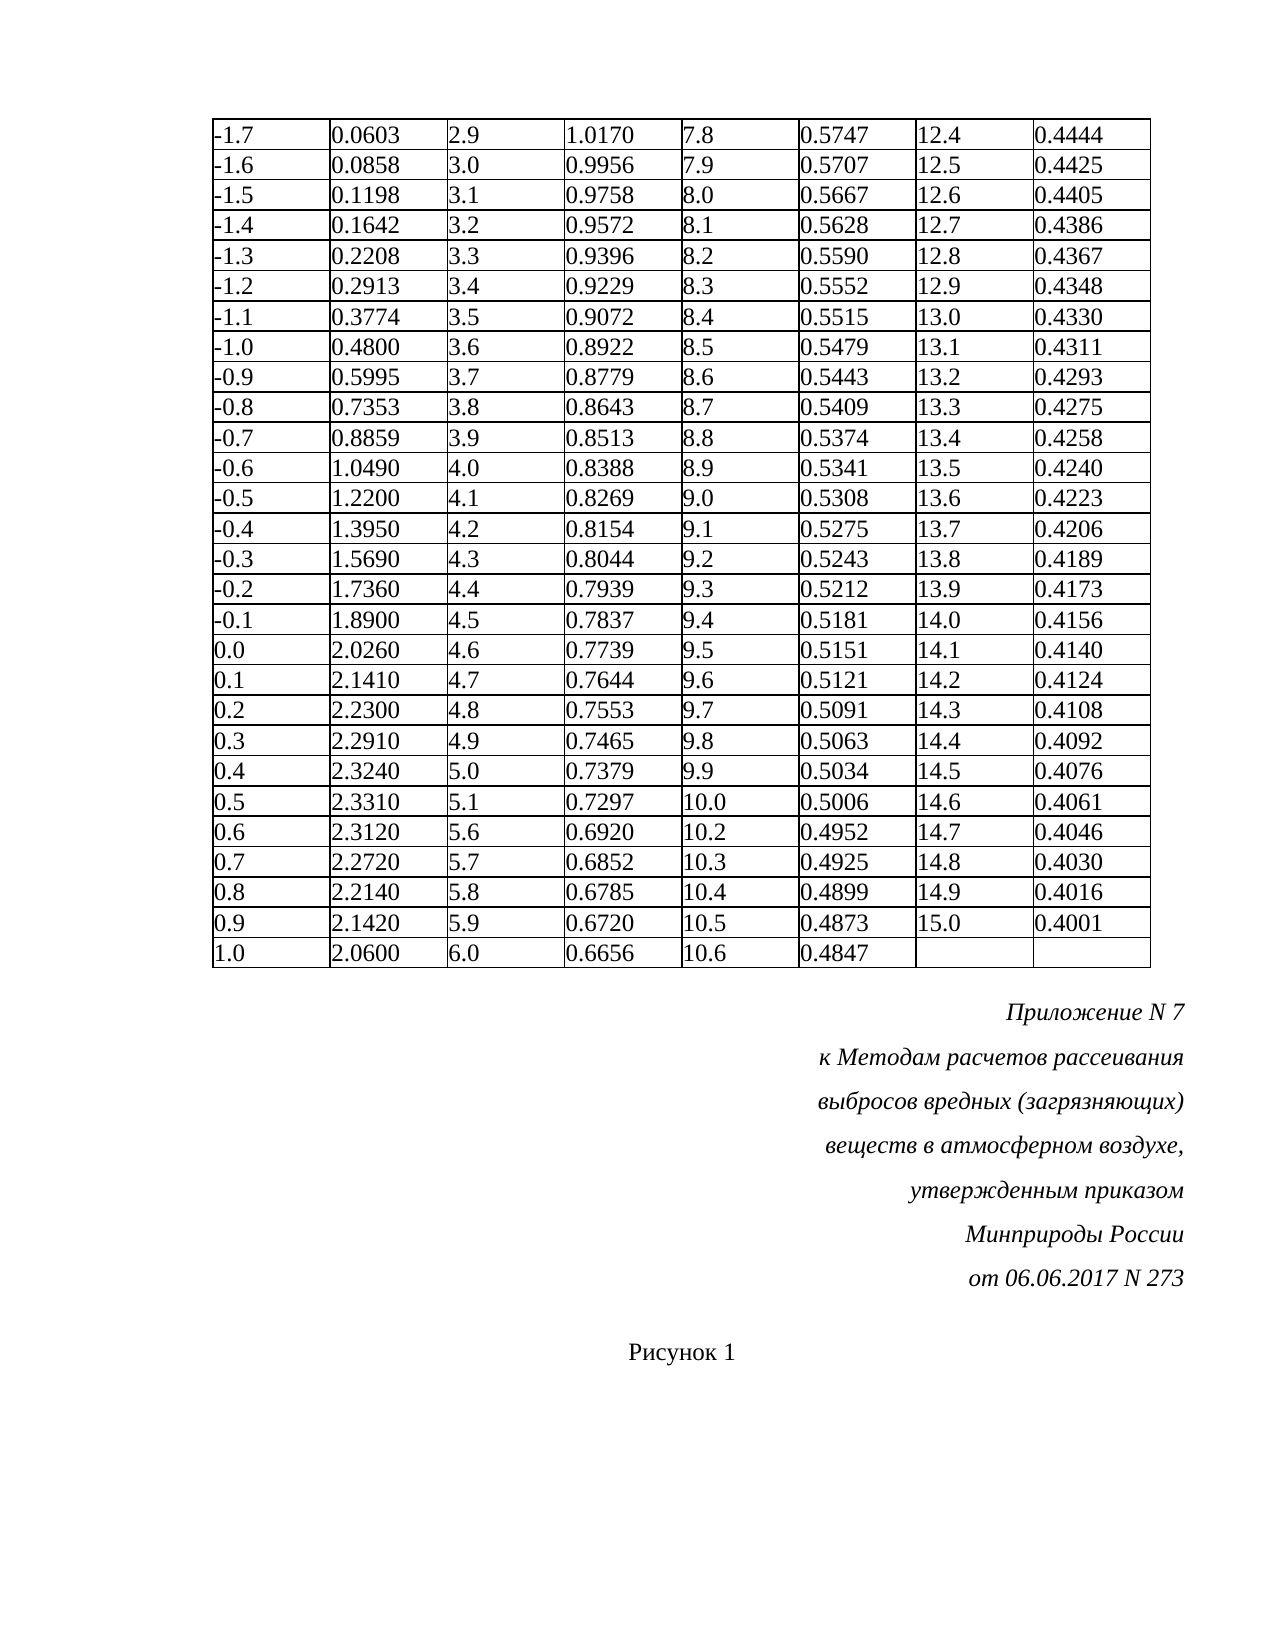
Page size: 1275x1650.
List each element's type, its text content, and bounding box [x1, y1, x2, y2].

table_cell 0.5006 [800, 787, 915, 815]
table_cell 0.3774 [331, 302, 447, 330]
table_cell 8.2 [683, 241, 798, 270]
table_cell 12.4 [917, 120, 1033, 148]
table_cell 4.6 [448, 635, 564, 664]
table_cell 10.6 [683, 938, 798, 967]
table_cell -0.9 [214, 362, 329, 391]
table_cell 0.4847 [800, 938, 915, 967]
table_cell 2.0600 [331, 938, 447, 967]
table_cell 2.2140 [331, 878, 447, 906]
table_cell 2.1410 [331, 665, 447, 694]
table_cell 8.5 [683, 332, 798, 361]
text Приложение N 7 [177, 997, 1186, 1026]
table_cell -1.7 [214, 120, 329, 148]
table_cell 13.5 [917, 453, 1033, 482]
table_cell 10.3 [683, 847, 798, 876]
table_cell 1.0170 [565, 120, 681, 148]
table_cell 13.8 [917, 544, 1033, 573]
table_cell 8.6 [683, 362, 798, 391]
table_cell 0.5308 [800, 483, 915, 512]
table_cell 3.5 [448, 302, 564, 330]
table_cell -0.8 [214, 393, 329, 421]
table_cell 0.7379 [565, 756, 681, 785]
table_cell 1.7360 [331, 575, 447, 603]
table_cell 9.9 [683, 756, 798, 785]
table_cell 3.4 [448, 271, 564, 300]
text утвержденным приказом [177, 1175, 1186, 1203]
table_cell 0.4124 [1034, 665, 1150, 694]
table_cell 10.0 [683, 787, 798, 815]
table_cell 0.4293 [1034, 362, 1150, 391]
table_cell 13.3 [917, 393, 1033, 421]
table_cell 0.4899 [800, 878, 915, 906]
table_cell 0.6656 [565, 938, 681, 967]
table_cell 0.5995 [331, 362, 447, 391]
table_cell 2.9 [448, 120, 564, 148]
table_cell 9.1 [683, 514, 798, 542]
table_cell 0.5552 [800, 271, 915, 300]
table_cell 3.6 [448, 332, 564, 361]
table_cell 14.1 [917, 635, 1033, 664]
table_cell 0.4092 [1034, 726, 1150, 755]
table_cell 3.0 [448, 150, 564, 179]
table_cell 0.7939 [565, 575, 681, 603]
table_cell 14.6 [917, 787, 1033, 815]
table_cell 0.8 [214, 878, 329, 906]
table_cell 0.1198 [331, 180, 447, 209]
table_cell 0.4223 [1034, 483, 1150, 512]
table_cell 9.7 [683, 696, 798, 724]
table_cell 0.5667 [800, 180, 915, 209]
table_cell 0.8922 [565, 332, 681, 361]
table_cell 13.7 [917, 514, 1033, 542]
table_cell 0.9758 [565, 180, 681, 209]
table_cell 3.9 [448, 423, 564, 452]
table_cell 0.7 [214, 847, 329, 876]
table_cell -0.7 [214, 423, 329, 452]
table_cell 0.5479 [800, 332, 915, 361]
table_cell 0.6852 [565, 847, 681, 876]
table_cell 8.3 [683, 271, 798, 300]
table_cell 0.8154 [565, 514, 681, 542]
table_cell 0.1642 [331, 211, 447, 239]
table_cell 13.0 [917, 302, 1033, 330]
text Рисунок 1 [177, 1337, 1186, 1365]
table_cell 3.3 [448, 241, 564, 270]
table_cell 8.0 [683, 180, 798, 209]
table_cell 0.4275 [1034, 393, 1150, 421]
table_cell -1.4 [214, 211, 329, 239]
table_cell 0.9 [214, 908, 329, 937]
table_cell 4.1 [448, 483, 564, 512]
table_cell 4.3 [448, 544, 564, 573]
table_cell -0.6 [214, 453, 329, 482]
table_cell 9.4 [683, 605, 798, 633]
table_cell 0.6720 [565, 908, 681, 937]
table_cell -0.3 [214, 544, 329, 573]
table_cell 6.0 [448, 938, 564, 967]
table_cell 1.8900 [331, 605, 447, 633]
table_cell 12.9 [917, 271, 1033, 300]
table_cell 13.9 [917, 575, 1033, 603]
table_cell -1.3 [214, 241, 329, 270]
table_cell -1.0 [214, 332, 329, 361]
table_cell 0.4405 [1034, 180, 1150, 209]
table_cell 0.4800 [331, 332, 447, 361]
table_cell 10.4 [683, 878, 798, 906]
table_cell 2.2910 [331, 726, 447, 755]
table_cell 2.0260 [331, 635, 447, 664]
table_cell 5.1 [448, 787, 564, 815]
table_cell 0.7297 [565, 787, 681, 815]
table_cell -1.1 [214, 302, 329, 330]
table_cell 3.7 [448, 362, 564, 391]
table_cell 14.4 [917, 726, 1033, 755]
table_cell 0.0858 [331, 150, 447, 179]
table_cell 0.4444 [1034, 120, 1150, 148]
table_cell 0.4925 [800, 847, 915, 876]
table_cell 3.2 [448, 211, 564, 239]
table_cell 13.4 [917, 423, 1033, 452]
table_cell 0.8513 [565, 423, 681, 452]
table_cell 12.5 [917, 150, 1033, 179]
table_cell 8.1 [683, 211, 798, 239]
table_cell 5.6 [448, 817, 564, 846]
table_cell [1034, 938, 1150, 967]
table_cell 5.0 [448, 756, 564, 785]
table_cell -0.5 [214, 483, 329, 512]
table_cell 0.5181 [800, 605, 915, 633]
table_cell 12.6 [917, 180, 1033, 209]
table_cell 2.2720 [331, 847, 447, 876]
table_cell 0.5628 [800, 211, 915, 239]
table_cell 14.2 [917, 665, 1033, 694]
table_cell 2.3120 [331, 817, 447, 846]
table_cell 4.0 [448, 453, 564, 482]
table_cell 0.5212 [800, 575, 915, 603]
table_cell 0.2 [214, 696, 329, 724]
text выбросов вредных (загрязняющих) [177, 1086, 1186, 1115]
table_cell -0.4 [214, 514, 329, 542]
table_cell 0.5443 [800, 362, 915, 391]
table_cell 9.2 [683, 544, 798, 573]
table_cell 0.7644 [565, 665, 681, 694]
table_cell 0.5747 [800, 120, 915, 148]
table_cell 0.8779 [565, 362, 681, 391]
table_cell 14.3 [917, 696, 1033, 724]
table_cell 0.4076 [1034, 756, 1150, 785]
table_cell 0.9956 [565, 150, 681, 179]
table_cell 0.5121 [800, 665, 915, 694]
table_cell 0.0603 [331, 120, 447, 148]
table_cell 0.0 [214, 635, 329, 664]
table_cell 4.7 [448, 665, 564, 694]
table_cell 15.0 [917, 908, 1033, 937]
table_cell 0.7465 [565, 726, 681, 755]
table_cell 0.2208 [331, 241, 447, 270]
table_cell 2.1420 [331, 908, 447, 937]
table_cell -1.2 [214, 271, 329, 300]
table_cell 0.4140 [1034, 635, 1150, 664]
table_cell -1.5 [214, 180, 329, 209]
table_cell 0.5590 [800, 241, 915, 270]
table_cell 9.8 [683, 726, 798, 755]
table_cell 1.0 [214, 938, 329, 967]
table_cell 13.6 [917, 483, 1033, 512]
table_cell 10.5 [683, 908, 798, 937]
table_cell 0.3 [214, 726, 329, 755]
table_cell 0.9072 [565, 302, 681, 330]
table_cell 7.9 [683, 150, 798, 179]
table_cell 9.6 [683, 665, 798, 694]
text веществ в атмосферном воздухе, [177, 1130, 1186, 1159]
table_cell 0.5409 [800, 393, 915, 421]
table_cell 13.2 [917, 362, 1033, 391]
table_cell 10.2 [683, 817, 798, 846]
table_cell 0.9229 [565, 271, 681, 300]
table_cell 0.4016 [1034, 878, 1150, 906]
table_cell 4.8 [448, 696, 564, 724]
table_cell 0.6785 [565, 878, 681, 906]
table_cell 0.5707 [800, 150, 915, 179]
table_cell 0.7353 [331, 393, 447, 421]
table_cell 12.7 [917, 211, 1033, 239]
table_cell 0.5243 [800, 544, 915, 573]
table_cell 0.5 [214, 787, 329, 815]
table_cell 1.2200 [331, 483, 447, 512]
table_cell 4.2 [448, 514, 564, 542]
table_cell 0.4425 [1034, 150, 1150, 179]
table_cell 0.4061 [1034, 787, 1150, 815]
table_cell 0.4189 [1034, 544, 1150, 573]
table_cell 0.4952 [800, 817, 915, 846]
table_cell 14.9 [917, 878, 1033, 906]
table_cell 0.6920 [565, 817, 681, 846]
table_cell 0.5151 [800, 635, 915, 664]
table_cell 8.7 [683, 393, 798, 421]
table_cell 13.1 [917, 332, 1033, 361]
table_cell 0.4046 [1034, 817, 1150, 846]
table_cell 4.9 [448, 726, 564, 755]
table_cell 0.8859 [331, 423, 447, 452]
table_cell 8.9 [683, 453, 798, 482]
table_cell -0.1 [214, 605, 329, 633]
table_cell 5.7 [448, 847, 564, 876]
table_cell 0.8388 [565, 453, 681, 482]
table_cell 0.4240 [1034, 453, 1150, 482]
table_cell 0.4367 [1034, 241, 1150, 270]
table_cell 0.4030 [1034, 847, 1150, 876]
table_cell 0.7739 [565, 635, 681, 664]
table_cell 8.4 [683, 302, 798, 330]
table_cell 0.5341 [800, 453, 915, 482]
table_cell 14.5 [917, 756, 1033, 785]
table_cell 0.5515 [800, 302, 915, 330]
table_cell 5.9 [448, 908, 564, 937]
table_cell 0.9396 [565, 241, 681, 270]
table_cell 1.3950 [331, 514, 447, 542]
table_cell 0.8269 [565, 483, 681, 512]
table_cell 2.3240 [331, 756, 447, 785]
table_cell 0.4156 [1034, 605, 1150, 633]
table_cell 0.4386 [1034, 211, 1150, 239]
table_cell 1.5690 [331, 544, 447, 573]
table_cell 14.0 [917, 605, 1033, 633]
table_cell 0.2913 [331, 271, 447, 300]
table_cell [917, 938, 1033, 967]
table_cell 3.8 [448, 393, 564, 421]
table_cell 0.5275 [800, 514, 915, 542]
table_cell 5.8 [448, 878, 564, 906]
table_cell 9.0 [683, 483, 798, 512]
table_cell 14.7 [917, 817, 1033, 846]
table_cell 8.8 [683, 423, 798, 452]
text к Методам расчетов рассеивания [177, 1042, 1186, 1070]
table_cell 9.5 [683, 635, 798, 664]
table_cell 0.4348 [1034, 271, 1150, 300]
table_cell 0.4258 [1034, 423, 1150, 452]
table_cell 0.5034 [800, 756, 915, 785]
table_cell 0.9572 [565, 211, 681, 239]
table_cell 0.4001 [1034, 908, 1150, 937]
table_cell 1.0490 [331, 453, 447, 482]
table_cell 0.4873 [800, 908, 915, 937]
text от 06.06.2017 N 273 [177, 1263, 1186, 1292]
text Минприроды России [177, 1219, 1186, 1248]
table_cell 2.2300 [331, 696, 447, 724]
table_cell 0.8643 [565, 393, 681, 421]
table_cell 0.5091 [800, 696, 915, 724]
table_cell 12.8 [917, 241, 1033, 270]
table_cell 9.3 [683, 575, 798, 603]
table_cell 0.5374 [800, 423, 915, 452]
table_cell 0.6 [214, 817, 329, 846]
table_cell 0.8044 [565, 544, 681, 573]
table_cell 0.7553 [565, 696, 681, 724]
table_cell 0.4 [214, 756, 329, 785]
table_cell 0.7837 [565, 605, 681, 633]
table_cell 0.4311 [1034, 332, 1150, 361]
table_cell 0.4108 [1034, 696, 1150, 724]
table_cell 2.3310 [331, 787, 447, 815]
table_cell 0.4330 [1034, 302, 1150, 330]
table_cell 7.8 [683, 120, 798, 148]
table_cell 3.1 [448, 180, 564, 209]
table_cell 0.1 [214, 665, 329, 694]
table_cell -0.2 [214, 575, 329, 603]
table_cell 0.4206 [1034, 514, 1150, 542]
table_cell 4.5 [448, 605, 564, 633]
table_cell 4.4 [448, 575, 564, 603]
table_cell -1.6 [214, 150, 329, 179]
table_cell 0.5063 [800, 726, 915, 755]
table_cell 0.4173 [1034, 575, 1150, 603]
table_cell 14.8 [917, 847, 1033, 876]
